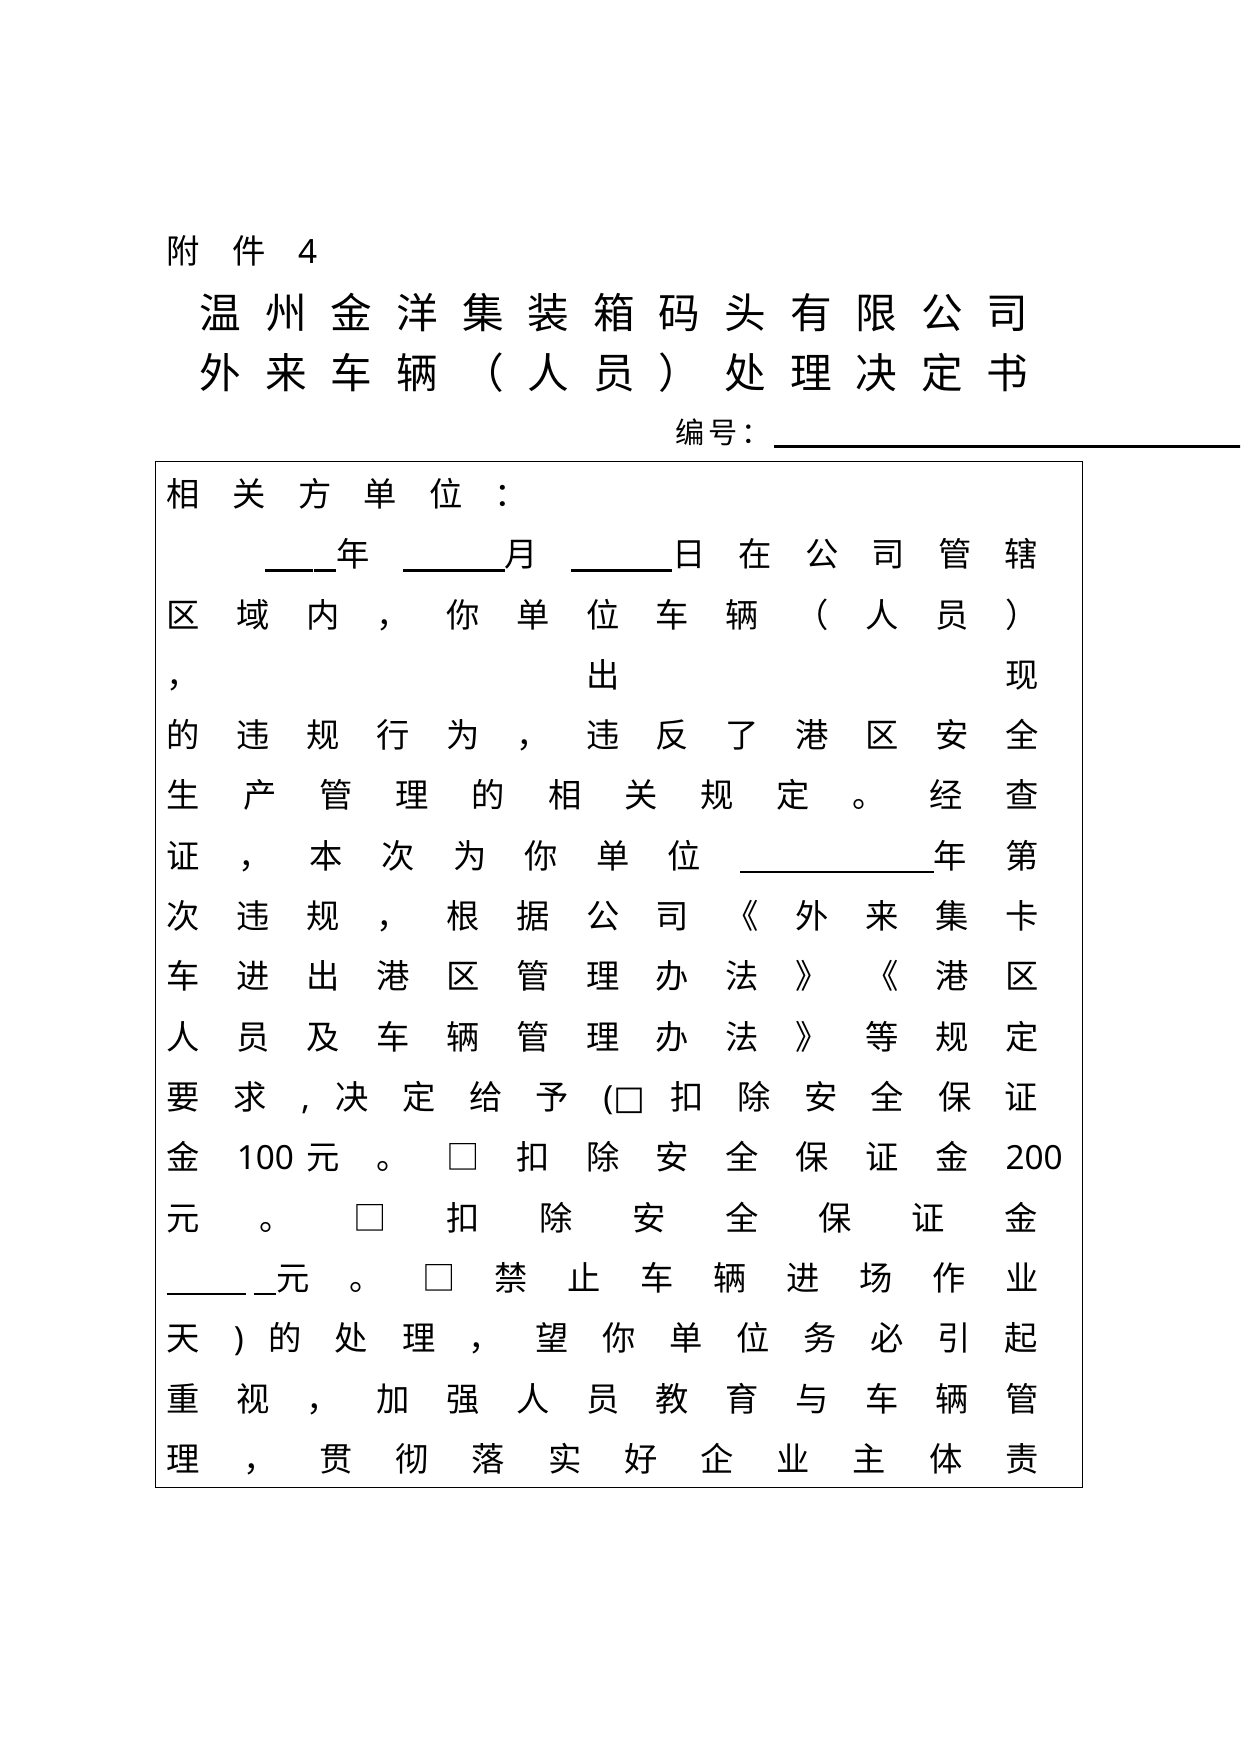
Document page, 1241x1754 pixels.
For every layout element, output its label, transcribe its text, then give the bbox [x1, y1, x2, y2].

text 温州金洋集装箱码头有限公司 [167, 280, 1085, 340]
text 编号： [167, 400, 1085, 461]
text 附件4 [167, 219, 1085, 280]
text 外来车辆（人员）处理决定书 [167, 340, 1085, 400]
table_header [156, 462, 1082, 1487]
